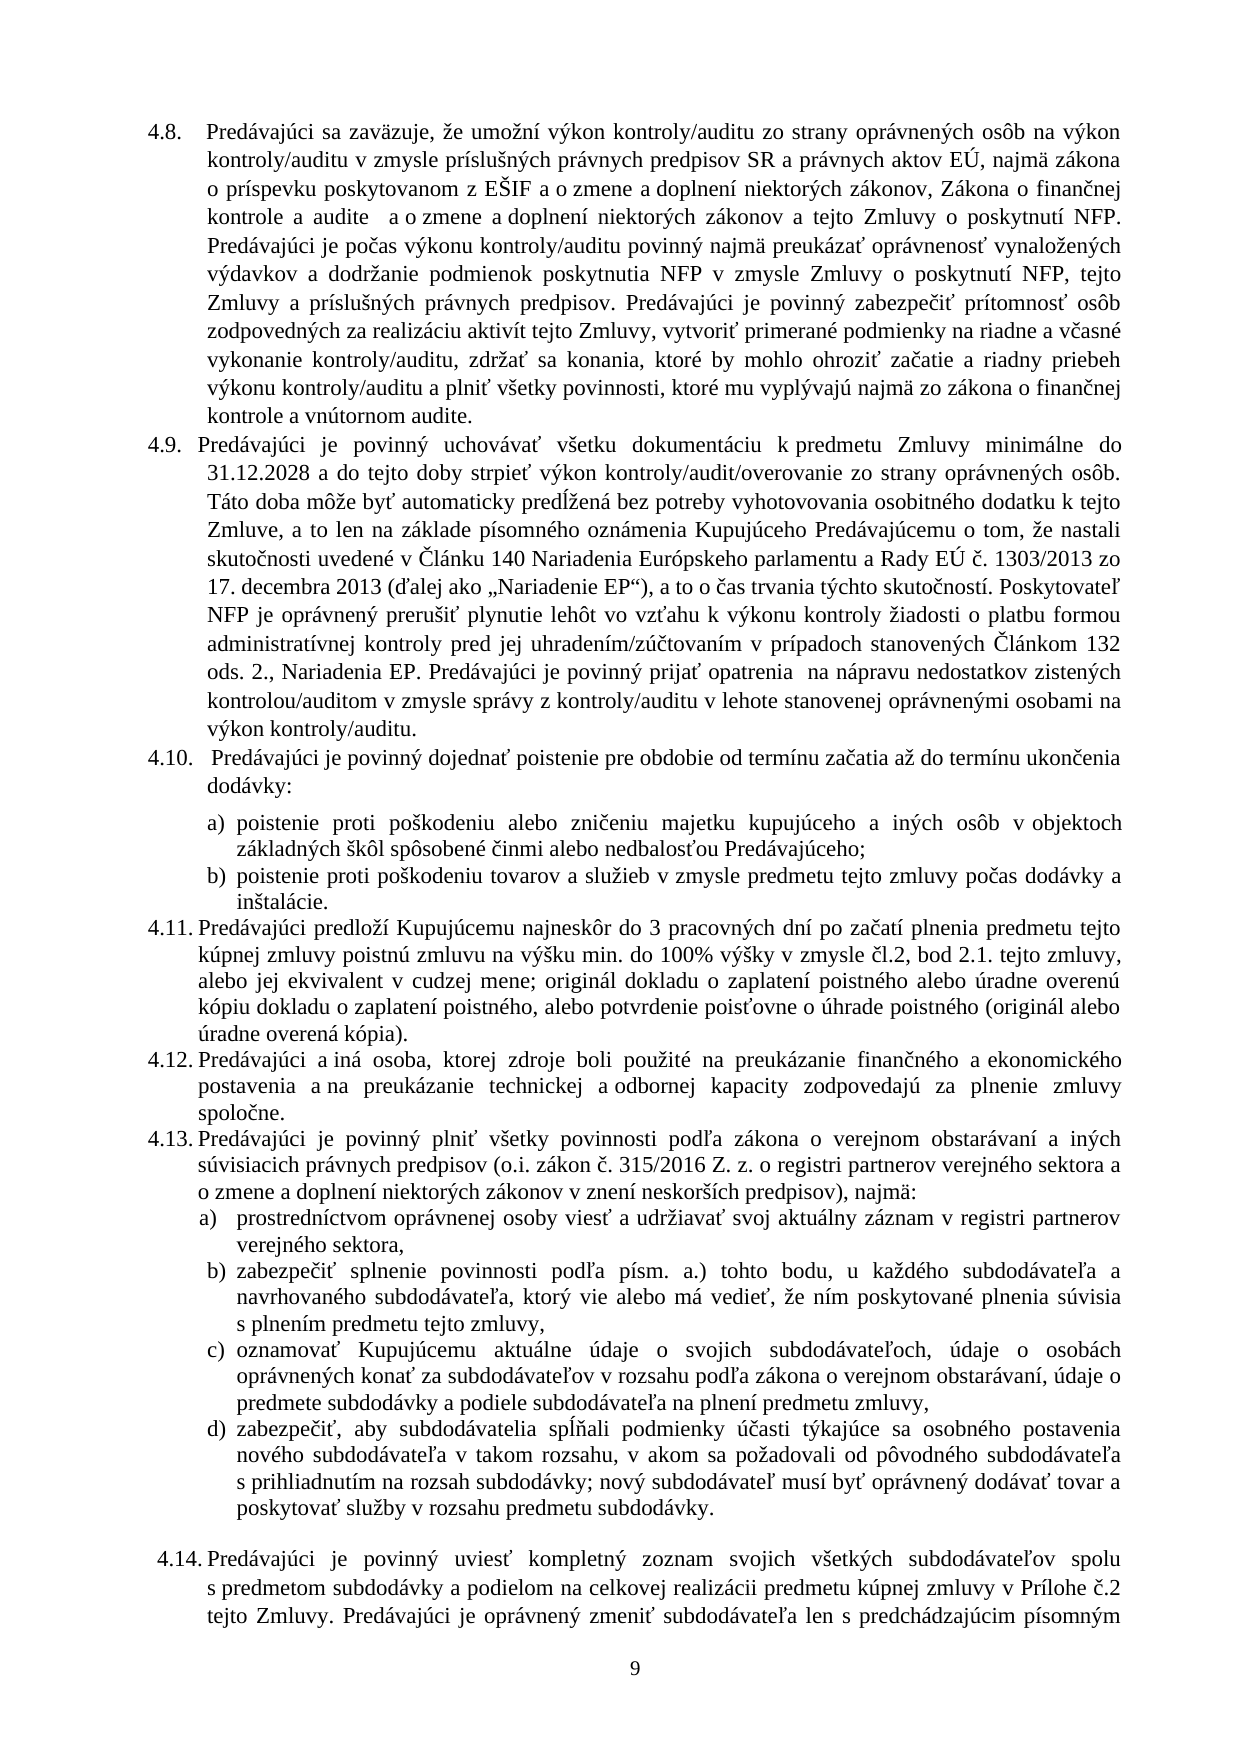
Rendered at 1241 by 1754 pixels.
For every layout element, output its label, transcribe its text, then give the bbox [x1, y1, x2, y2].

list zabezpečiť splnenie povinnosti podľa písm. a.) tohto bodu, u každého subdodávateľa a navrhovaného subdodávateľa, ktorý vie alebo má vedieť, že ním poskytované plnenia súvisia s plnením predmetu tejto zmluvy, [207, 1257, 1122, 1336]
text 4.8. Predávajúci sa zaväzuje, že umožní výkon kontroly/auditu zo strany oprávnených osôb na výkon kontroly/auditu v zmysle príslušných právnych predpisov SR a právnych aktov EÚ, najmä zákona o príspevku poskytovanom z EŠIF a o zmene a doplnení niektorých zákonov, Zákona o finančnej kontrole a audite a o zmene a doplnení niektorých zákonov a tejto Zmluvy o poskytnutí NFP. Predávajúci je počas výkonu kontroly/auditu povinný najmä preukázať oprávnenosť vynaložených výdavkov a dodržanie podmienok poskytnutia NFP v zmysle Zmluvy o poskytnutí NFP, tejto Zmluvy a príslušných právnych predpisov. Predávajúci je povinný zabezpečiť prítomnosť osôb zodpovedných za realizáciu aktivít tejto Zmluvy, vytvoriť primerané podmienky na riadne a včasné vykonanie kontroly/auditu, zdržať sa konania, ktoré by mohlo ohroziť začatie a riadny priebeh výkonu kontroly/auditu a plniť všetky povinnosti, ktoré mu vyplývajú najmä zo zákona o finančnej kontrole a vnútornom audite. [148, 118, 1122, 429]
list poistenie proti poškodeniu alebo zničeniu majetku kupujúceho a iných osôb v objektoch základných škôl spôsobené činmi alebo nedbalosťou Predávajúceho; [207, 809, 1122, 862]
list zabezpečiť, aby subdodávatelia spĺňali podmienky účasti týkajúce sa osobného postavenia nového subdodávateľa v takom rozsahu, v akom sa požadovali od pôvodného subdodávateľa s prihliadnutím na rozsah subdodávky; nový subdodávateľ musí byť oprávnený dodávať tovar a poskytovať služby v rozsahu predmetu subdodávky. [207, 1415, 1122, 1521]
list prostredníctvom oprávnenej osoby viesť a udržiavať svoj aktuálny záznam v registri partnerov verejného sektora, [199, 1204, 1122, 1257]
list Predávajúci predloží Kupujúcemu najneskôr do 3 pracovných dní po začatí plnenia predmetu tejto kúpnej zmluvy poistnú zmluvu na výšku min. do 100% výšky v zmysle čl.2, bod 2.1. tejto zmluvy, alebo jej ekvivalent v cudzej mene; originál dokladu o zaplatení poistného alebo úradne overenú kópiu dokladu o zaplatení poistného, alebo potvrdenie poisťovne o úhrade poistného (originál alebo úradne overená kópia). [148, 914, 1122, 1046]
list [157, 1546, 1122, 1629]
text 4.9. Predávajúci je povinný uchovávať všetku dokumentáciu k predmetu Zmluvy minimálne do 31.12.2028 a do tejto doby strpieť výkon kontroly/audit/overovanie zo strany oprávnených osôb. Táto doba môže byť automaticky predĺžená bez potreby vyhotovovania osobitného dodatku k tejto Zmluve, a to len na základe písomného oznámenia Kupujúceho Predávajúcemu o tom, že nastali skutočnosti uvedené v Článku 140 Nariadenia Európskeho parlamentu a Rady EÚ č. 1303/2013 zo 17. decembra 2013 (ďalej ako „Nariadenie EP“), a to o čas trvania týchto skutočností. Poskytovateľ NFP je oprávnený prerušiť plynutie lehôt vo vzťahu k výkonu kontroly žiadosti o platbu formou administratívnej kontroly pred jej uhradením/zúčtovaním v prípadoch stanovených Článkom 132 ods. 2., Nariadenia EP. Predávajúci je povinný prijať opatrenia na nápravu nedostatkov zistených kontrolou/auditom v zmysle správy z kontroly/auditu v lehote stanovenej oprávnenými osobami na výkon kontroly/auditu. [148, 431, 1122, 742]
list Predávajúci a iná osoba, ktorej zdroje boli použité na preukázanie finančného a ekonomického postavenia a na preukázanie technickej a odbornej kapacity zodpovedajú za plnenie zmluvy spoločne. [148, 1046, 1122, 1125]
list poistenie proti poškodeniu tovarov a služieb v zmysle predmetu tejto zmluvy počas dodávky a inštalácie. [207, 862, 1122, 914]
list oznamovať Kupujúcemu aktuálne údaje o svojich subdodávateľoch, údaje o osobách oprávnených konať za subdodávateľov v rozsahu podľa zákona o verejnom obstarávaní, údaje o predmete subdodávky a podiele subdodávateľa na plnení predmetu zmluvy, [207, 1336, 1122, 1415]
text 4.10. Predávajúci je povinný dojednať poistenie pre obdobie od termínu začatia až do termínu ukončenia dodávky: [148, 744, 1122, 798]
list Predávajúci je povinný plniť všetky povinnosti podľa zákona o verejnom obstarávaní a iných súvisiacich právnych predpisov (o.i. zákon č. 315/2016 Z. z. o registri partnerov verejného sektora a o zmene a doplnení niektorých zákonov v znení neskorších predpisov), najmä: [148, 1125, 1122, 1204]
